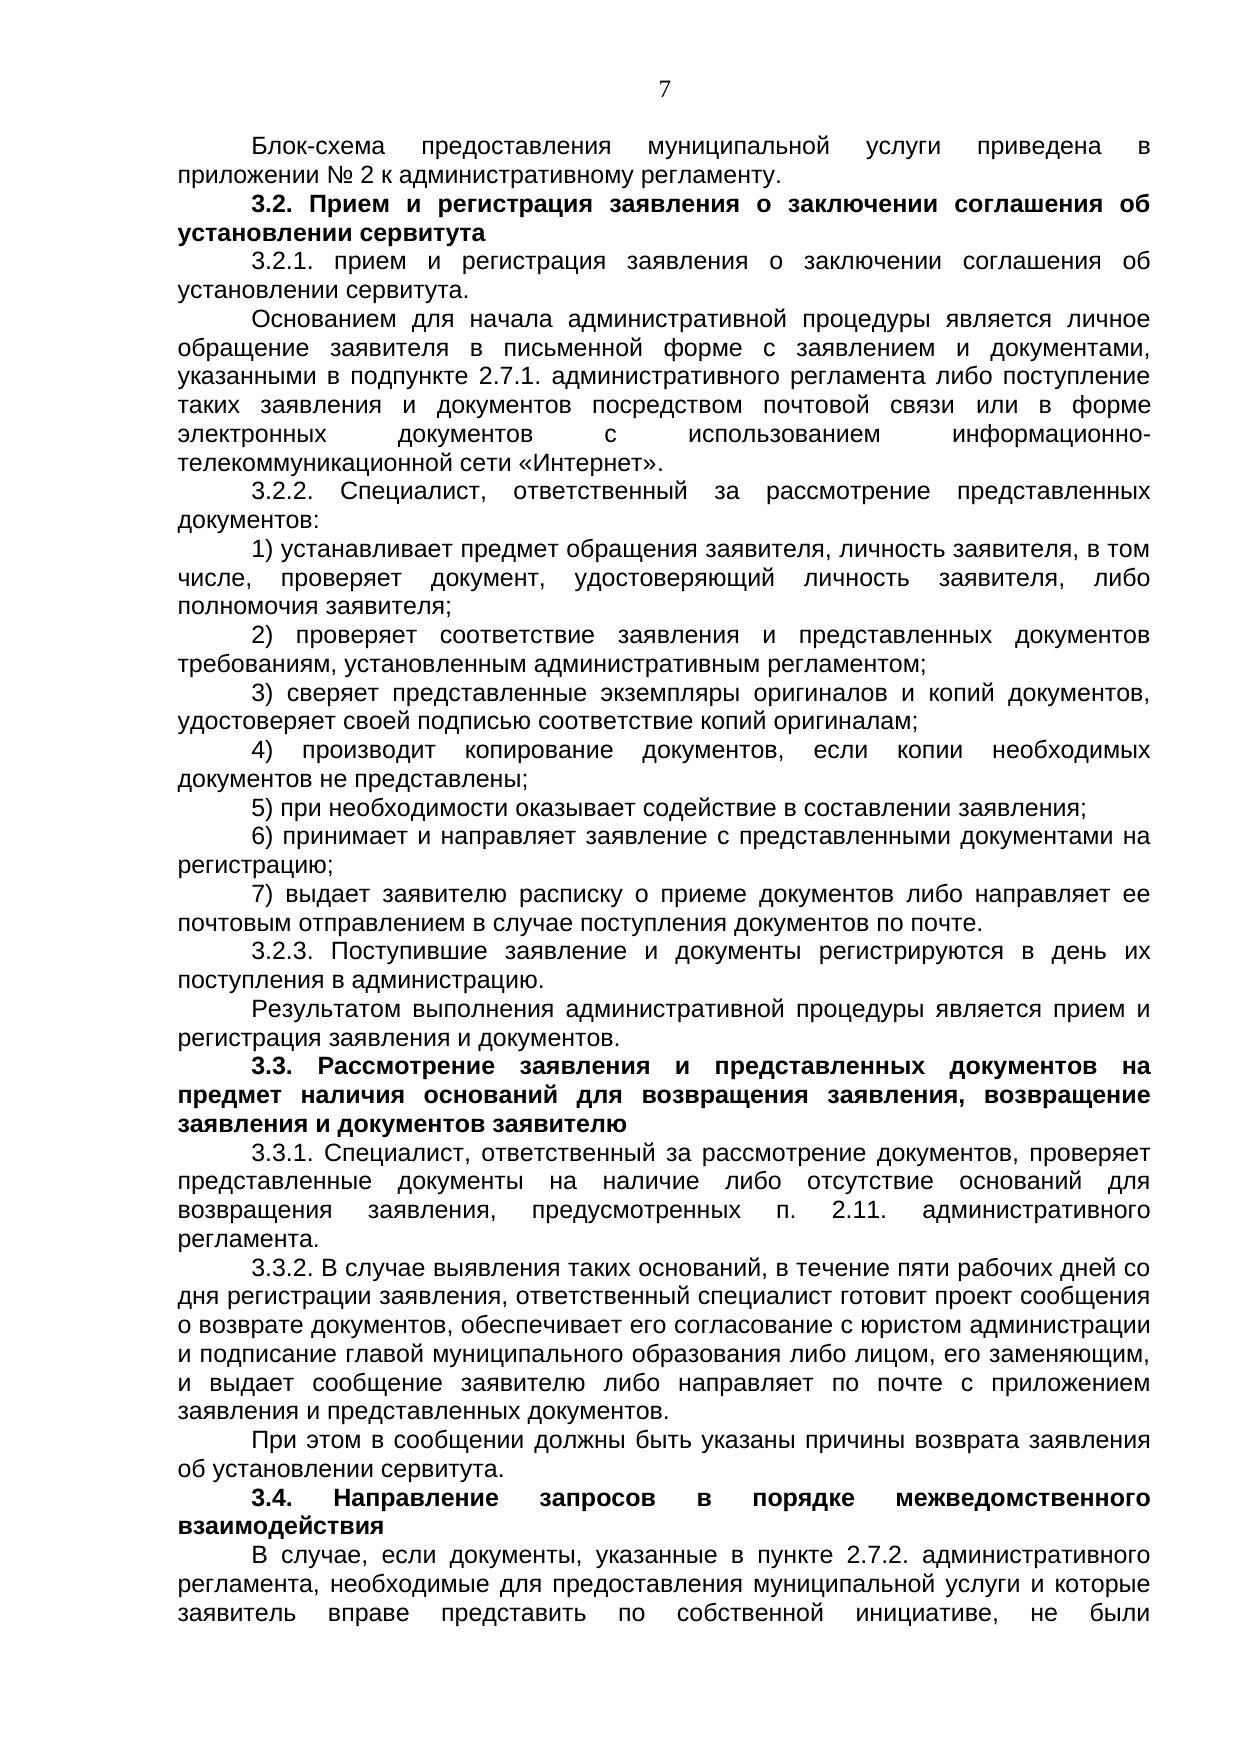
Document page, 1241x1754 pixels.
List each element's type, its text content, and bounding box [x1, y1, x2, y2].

text 2) проверяет соответствие заявления и представленных документов требованиям, установленным административным регламентом; [177, 620, 1152, 677]
text 4) производит копирование документов, если копии необходимых документов не представлены; [177, 735, 1152, 792]
text 3.3.2. В случае выявления таких оснований, в течение пяти рабочих дней со дня регистрации заявления, ответственный специалист готовит проект сообщения о возврате документов, обеспечивает его согласование с юристом администрации и подписание главой муниципального образования либо лицом, его заменяющим, и выдает сообщение заявителю либо направляет по почте с приложением заявления и представленных документов. [177, 1252, 1152, 1425]
text 1) устанавливает предмет обращения заявителя, личность заявителя, в том числе, проверяет документ, удостоверяющий личность заявителя, либо полномочия заявителя; [177, 534, 1152, 620]
text 6) принимает и направляет заявление с представленными документами на регистрацию; [177, 821, 1152, 879]
text 3.2.2. Специалист, ответственный за рассмотрение представленных документов: [177, 476, 1152, 534]
text Блок-схема предоставления муниципальной услуги приведена в приложении № 2 к административному регламенту. [177, 131, 1152, 189]
text 3.2.1. прием и регистрация заявления о заключении соглашения об установлении сервитута. [177, 246, 1152, 304]
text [177, 1540, 1152, 1626]
text 5) при необходимости оказывает содействие в составлении заявления; [177, 792, 1152, 821]
text 3.2.3. Поступившие заявление и документы регистрируются в день их поступления в администрацию. [177, 936, 1152, 994]
text 3.3. Рассмотрение заявления и представленных документов на предмет наличия оснований для возвращения заявления, возвращение заявления и документов заявителю [177, 1051, 1152, 1137]
text 7) выдает заявителю расписку о приеме документов либо направляет ее почтовым отправлением в случае поступления документов по почте. [177, 879, 1152, 936]
text 3.3.1. Специалист, ответственный за рассмотрение документов, проверяет представленные документы на наличие либо отсутствие оснований для возвращения заявления, предусмотренных п. 2.11. административного регламента. [177, 1137, 1152, 1252]
text 3.4. Направление запросов в порядке межведомственного взаимодействия [177, 1482, 1152, 1540]
text 3.2. Прием и регистрация заявления о заключении соглашения об установлении сервитута [177, 189, 1152, 246]
text Результатом выполнения административной процедуры является прием и регистрация заявления и документов. [177, 994, 1152, 1051]
text Основанием для начала административной процедуры является личное обращение заявителя в письменной форме с заявлением и документами, указанными в подпункте 2.7.1. административного регламента либо поступление таких заявления и документов посредством почтовой связи или в форме электронных документов с использованием информационно-телекоммуникационной сети «Интернет». [177, 304, 1152, 476]
text При этом в сообщении должны быть указаны причины возврата заявления об установлении сервитута. [177, 1425, 1152, 1482]
text 3) сверяет представленные экземпляры оригиналов и копий документов, удостоверяет своей подписью соответствие копий оригиналам; [177, 677, 1152, 735]
